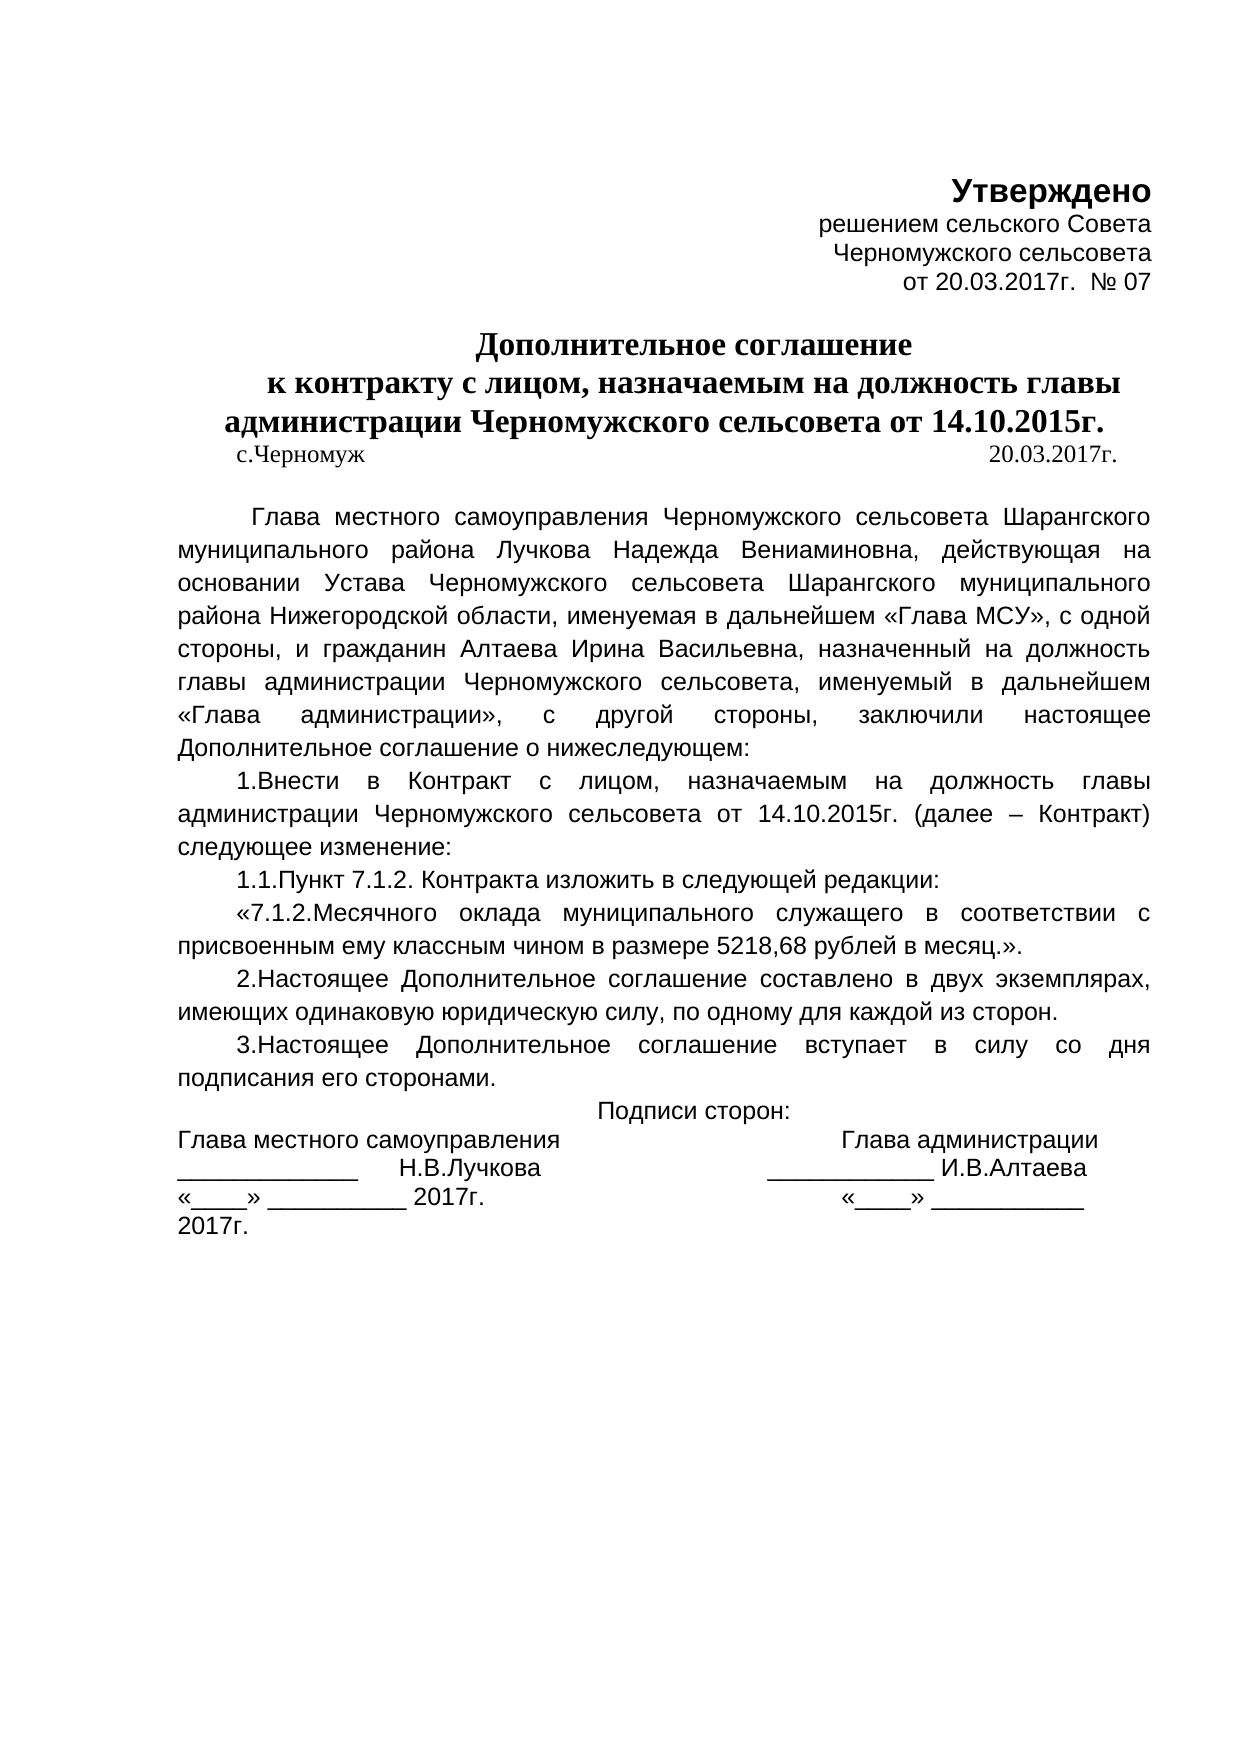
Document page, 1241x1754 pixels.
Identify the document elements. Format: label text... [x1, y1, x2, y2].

text «7.1.2.Месячного оклада муниципального служащего в соответствии с присвоенным ему классным чином в размере 5218,68 рублей в месяц.». [177, 898, 1152, 959]
text 2.Настоящее Дополнительное соглашение составлено в двух экземплярах, имеющих одинаковую юридическую силу, по одному для каждой из сторон. [177, 964, 1152, 1026]
text Глава местного самоуправления Черномужского сельсовета Шарангского муниципального района Лучкова Надежда Вениаминовна, действующая на основании Устава Черномужского сельсовета Шарангского муниципального района Нижегородской области, именуемая в дальнейшем «Глава МСУ», с одной стороны, и гражданин Алтаева Ирина Васильевна, назначенный на должность главы администрации Черномужского сельсовета, именуемый в дальнейшем «Глава администрации», с другой стороны, заключили настоящее Дополнительное соглашение о нижеследующем: [177, 502, 1152, 761]
text от 20.03.2017г. № 07 [177, 267, 1152, 296]
text Дополнительное соглашение [177, 324, 1152, 363]
text с.Черномуж 20.03.2017г. [177, 439, 1152, 468]
text 1.1.Пункт 7.1.2. Контракта изложить в следующей редакции: [177, 865, 1152, 893]
text решением сельского Совета [177, 209, 1152, 238]
text Глава местного самоуправления Глава администрации [177, 1125, 1152, 1153]
text 3.Настоящее Дополнительное соглашение вступает в силу со дня подписания его сторонами. [177, 1030, 1152, 1092]
text Утверждено [177, 171, 1152, 209]
text _____________ Н.В.Лучкова ____________ И.В.Алтаева [177, 1153, 1152, 1182]
text к контракту с лицом, назначаемым на должность главы администрации Черномужского сельсовета от 14.10.2015г. [177, 363, 1152, 439]
text 1.Внести в Контракт с лицом, назначаемым на должность главы администрации Черномужского сельсовета от 14.10.2015г. (далее – Контракт) следующее изменение: [177, 766, 1152, 861]
text «____» __________ 2017г. «____» ___________ 2017г. [177, 1182, 1152, 1240]
text Черномужского сельсовета [177, 238, 1152, 267]
text Подписи сторон: [177, 1096, 1152, 1125]
